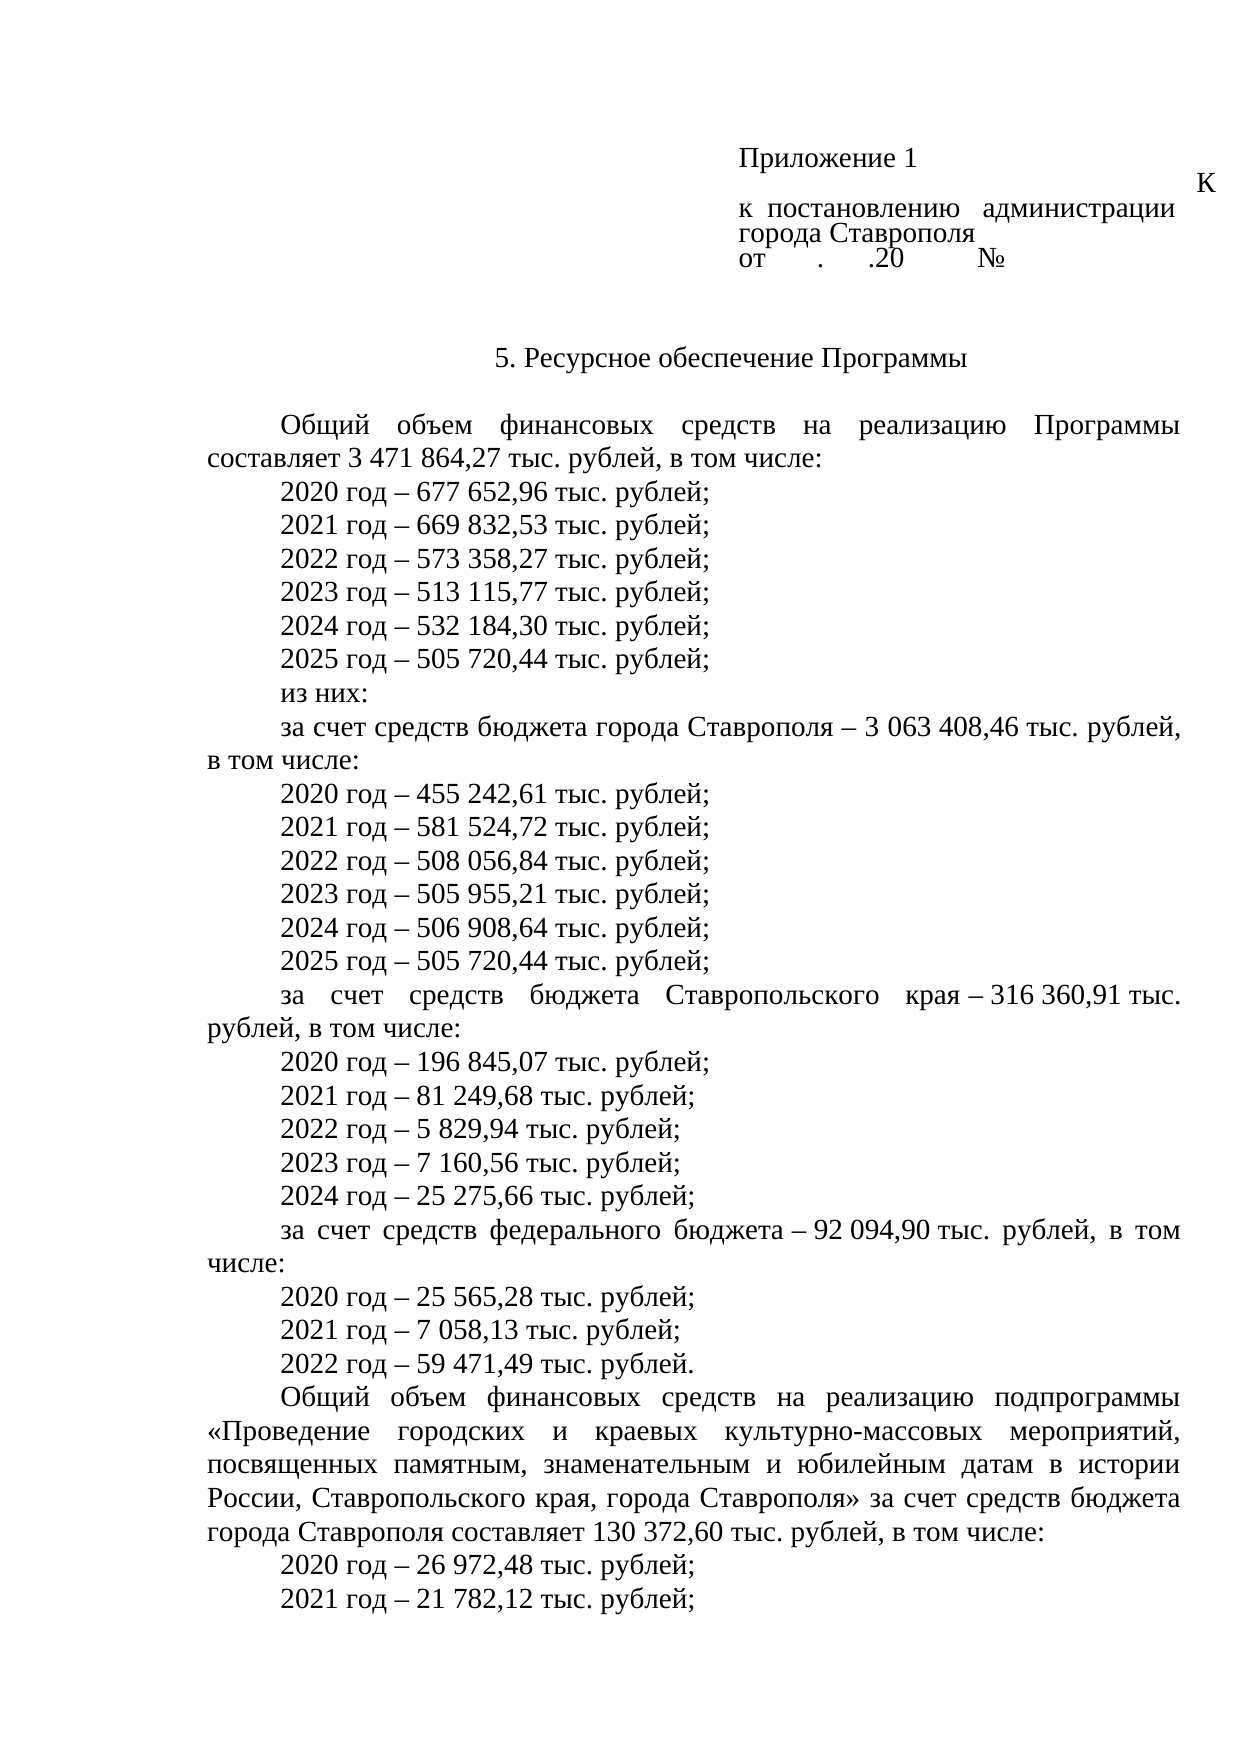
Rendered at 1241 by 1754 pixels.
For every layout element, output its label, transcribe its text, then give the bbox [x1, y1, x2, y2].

text 2020 год – 677 652,96 тыс. рублей; [207, 474, 1181, 507]
text 2024 год – 25 275,66 тыс. рублей; [207, 1178, 1181, 1212]
text за счет средств бюджета города Ставрополя – 3 063 408,46 тыс. рублей, в том числе: [207, 709, 1181, 776]
text 2020 год – 196 845,07 тыс. рублей; [207, 1044, 1181, 1078]
text Приложение 1 [207, 148, 1181, 173]
text Общий объем финансовых средств на реализацию Программы составляет 3 471 864,27 тыс. рублей, в том числе: [207, 407, 1181, 474]
text 2023 год – 513 115,77 тыс. рублей; [207, 574, 1181, 608]
text 2022 год – 508 056,84 тыс. рублей; [207, 843, 1181, 876]
text 2021 год – 7 058,13 тыс. рублей; [207, 1312, 1181, 1346]
text 2020 год – 26 972,48 тыс. рублей; [207, 1547, 1181, 1581]
text 2021 год – 669 832,53 тыс. рублей; [207, 507, 1181, 541]
text от . .20 № [207, 248, 1181, 273]
text 2023 год – 7 160,56 тыс. рублей; [207, 1145, 1181, 1178]
text 2024 год – 532 184,30 тыс. рублей; [207, 608, 1181, 642]
text 2021 год – 81 249,68 тыс. рублей; [207, 1078, 1181, 1111]
text за счет средств федерального бюджета – 92 094,90 тыс. рублей, в том числе: [207, 1212, 1181, 1279]
text 2020 год – 455 242,61 тыс. рублей; [207, 776, 1181, 809]
text 2023 год – 505 955,21 тыс. рублей; [207, 876, 1181, 910]
text 5. Ресурсное обеспечение Программы [207, 340, 1181, 373]
text 2022 год – 573 358,27 тыс. рублей; [207, 541, 1181, 574]
text 2025 год – 505 720,44 тыс. рублей; [207, 642, 1181, 675]
text 2022 год – 5 829,94 тыс. рублей; [207, 1111, 1181, 1145]
text 2025 год – 505 720,44 тыс. рублей; [207, 943, 1181, 977]
text 2020 год – 25 565,28 тыс. рублей; [207, 1279, 1181, 1312]
text из них: [207, 675, 1181, 709]
text 2021 год – 581 524,72 тыс. рублей; [207, 809, 1181, 843]
text Общий объем финансовых средств на реализацию подпрограммы «Проведение городских и краевых культурно-массовых мероприятий, посвященных памятным, знаменательным и юбилейным датам в истории России, Ставропольского края, города Ставрополя» за счет средств бюджета города Ставрополя составляет 130 372,60 тыс. рублей, в том числе: [207, 1379, 1181, 1547]
text за счет средств бюджета Ставропольского края – 316 360,91 тыс. рублей, в том числе: [207, 977, 1181, 1044]
text 2022 год – 59 471,49 тыс. рублей. [207, 1346, 1181, 1379]
text Кк постановлению администрации города Ставрополя [738, 173, 1196, 248]
text 2021 год – 21 782,12 тыс. рублей; [207, 1581, 1181, 1614]
text 2024 год – 506 908,64 тыс. рублей; [207, 910, 1181, 943]
